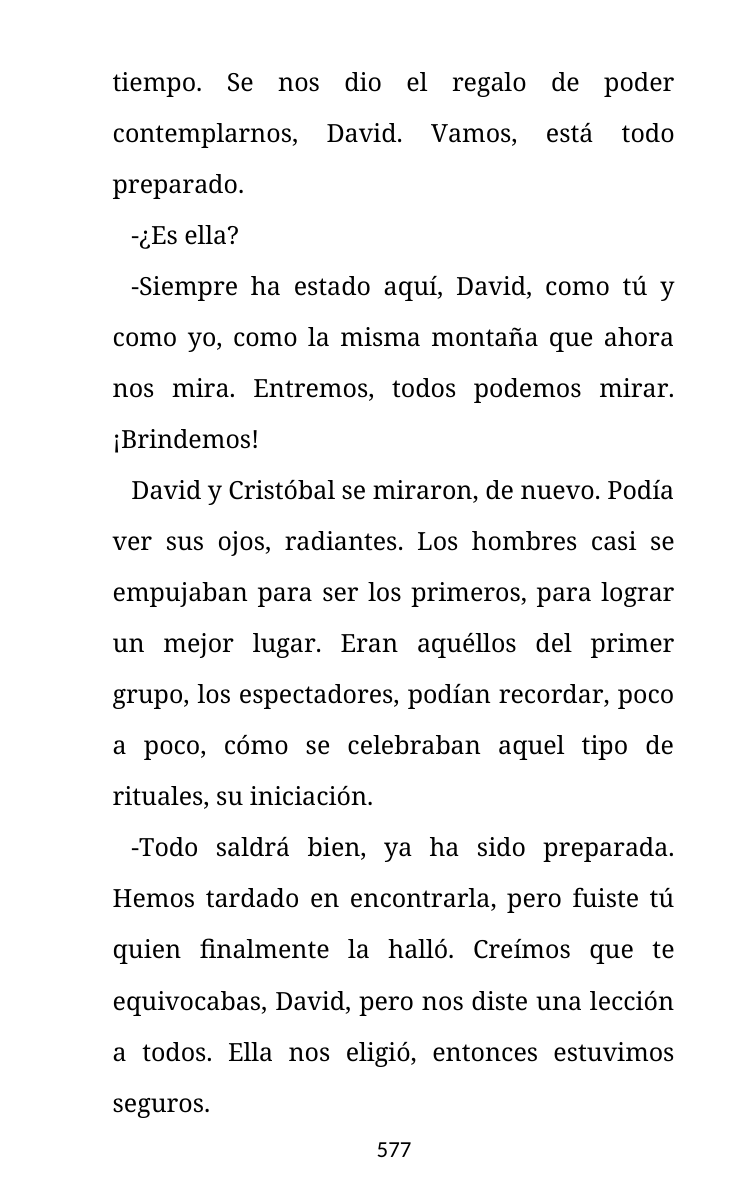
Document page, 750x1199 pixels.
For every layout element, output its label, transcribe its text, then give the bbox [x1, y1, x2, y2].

text David y Cristóbal se miraron, de nuevo. Podía ver sus ojos, radiantes. Los hombres casi se empujaban para ser los primeros, para lograr un mejor lugar. Eran aquéllos del primer grupo, los espectadores, podían recordar, poco a poco, cómo se celebraban aquel tipo de rituales, su iniciación. [112, 473, 675, 813]
text -Siempre ha estado aquí, David, como tú y como yo, como la misma montaña que ahora nos mira. Entremos, todos podemos mirar. ¡Brindemos! [112, 269, 675, 456]
text -Todo saldrá bien, ya ha sido preparada. Hemos tardado en encontrarla, pero fuiste tú quien finalmente la halló. Creímos que te equivocabas, David, pero nos diste una lección a todos. Ella nos eligió, entonces estuvimos seguros. [112, 830, 675, 1119]
text -¿Es ella? [112, 218, 675, 252]
